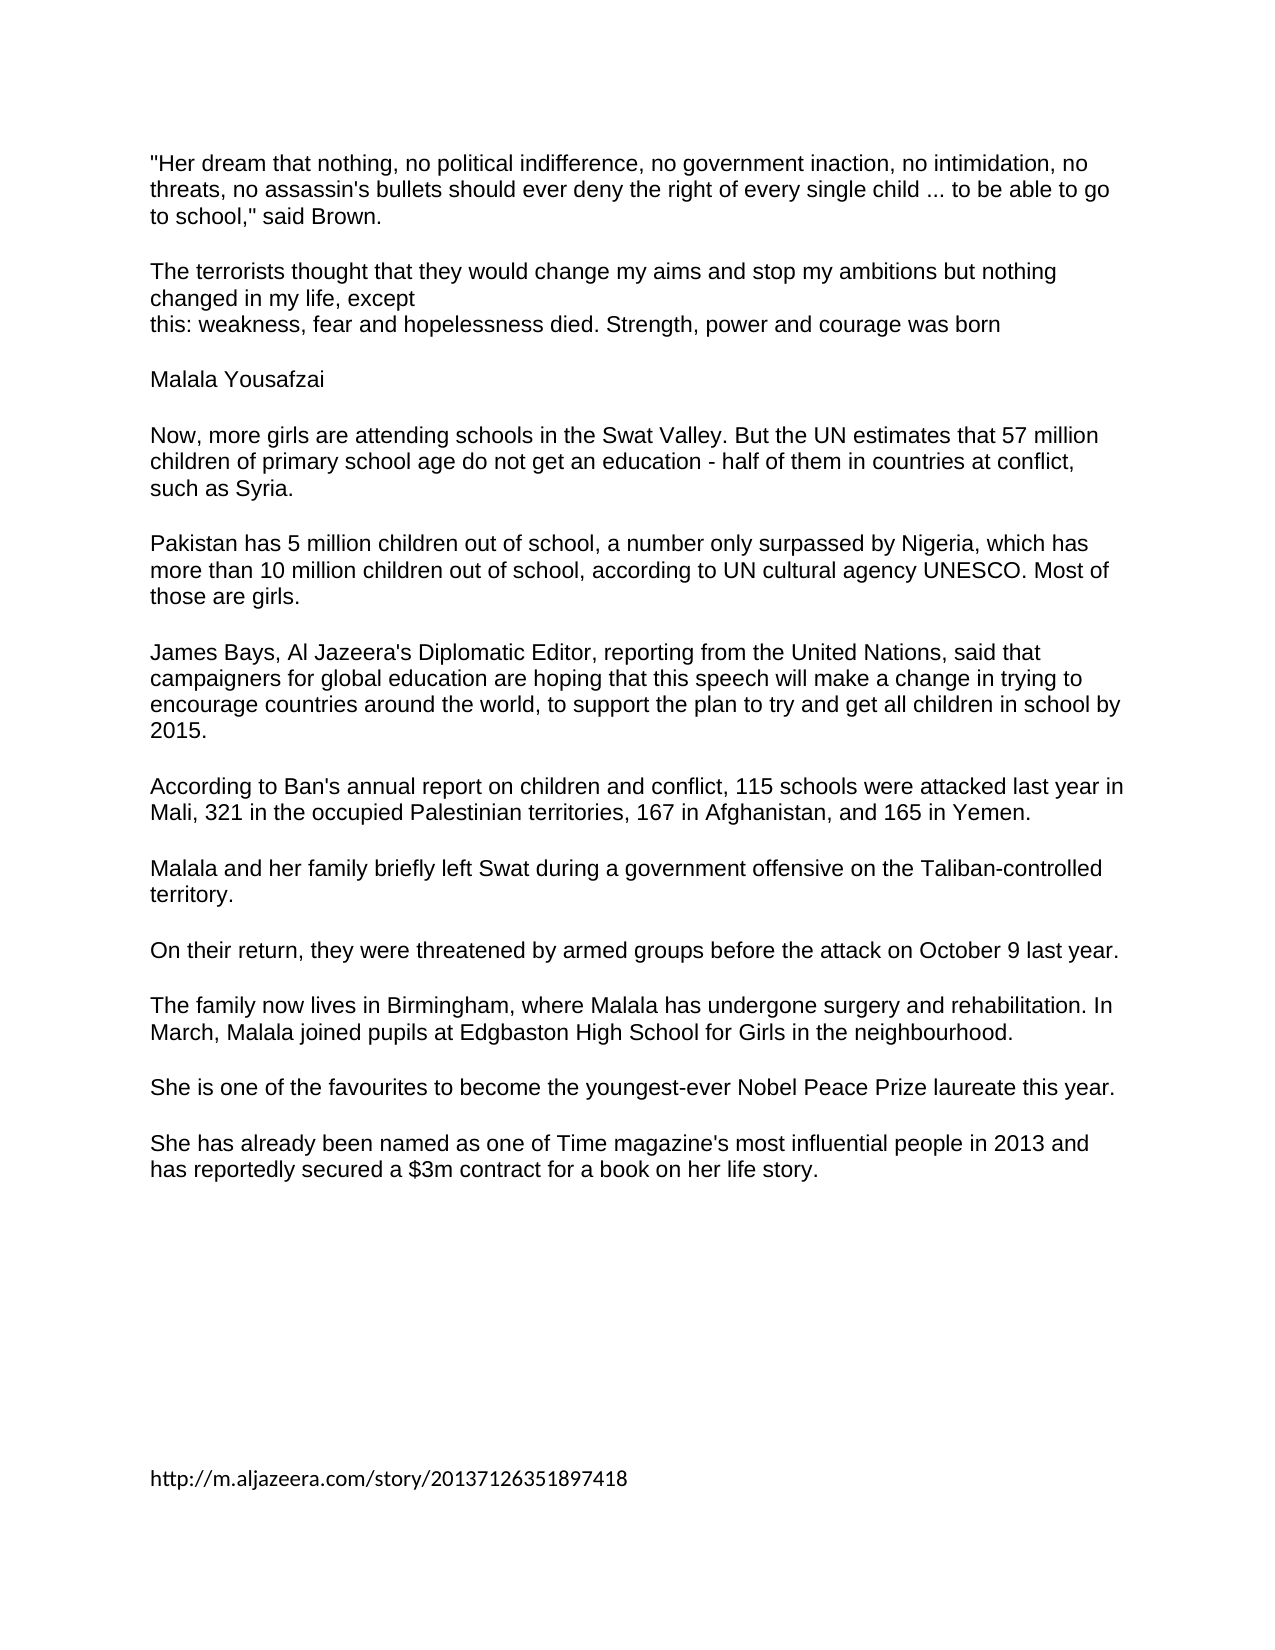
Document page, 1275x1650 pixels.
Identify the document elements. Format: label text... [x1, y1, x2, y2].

text James Bays, Al Jazeera's Diplomatic Editor, reporting from the United Nations, said that campaigners for global education are hoping that this speech will make a change in trying to encourage countries around the world, to support the plan to try and get all children in school by 2015. [150, 638, 1125, 744]
text "Her dream that nothing, no political indifference, no government inaction, no intimidation, no threats, no assassin's bullets should ever deny the right of every single child ... to be able to go to school," said Brown. [150, 150, 1125, 229]
text http://m.aljazeera.com/story/20137126351897418 [150, 1464, 1125, 1492]
text On their return, they were threatened by armed groups before the attack on October 9 last year. [150, 937, 1125, 963]
text The family now lives in Birmingham, where Malala has undergone surgery and rehabilitation. In March, Malala joined pupils at Edgbaston High School for Girls in the neighbourhood. [150, 992, 1125, 1045]
text She has already been named as one of Time magazine's most influential people in 2013 and has reportedly secured a $3m contract for a book on her life story. [150, 1130, 1125, 1182]
text Malala Yousafzai [150, 366, 1125, 393]
text Malala and her family briefly left Swat during a government offensive on the Taliban-controlled territory. [150, 855, 1125, 908]
text According to Ban's annual report on children and conflict, 115 schools were attacked last year in Mali, 321 in the occupied Palestinian territories, 167 in Afghanistan, and 165 in Yemen. [150, 773, 1125, 826]
text Now, more girls are attending schools in the Swat Valley. But the UN estimates that 57 million children of primary school age do not get an education - half of them in countries at conflict, such as Syria. [150, 422, 1125, 501]
text She is one of the favourites to become the youngest-ever Nobel Peace Prize laureate this year. [150, 1074, 1125, 1101]
text The terrorists thought that they would change my aims and stop my ambitions but nothing changed in my life, except this: weakness, fear and hopelessness died. Strength, power and courage was born [150, 258, 1125, 337]
text Pakistan has 5 million children out of school, a number only surpassed by Nigeria, which has more than 10 million children out of school, according to UN cultural agency UNESCO. Most of those are girls. [150, 530, 1125, 609]
